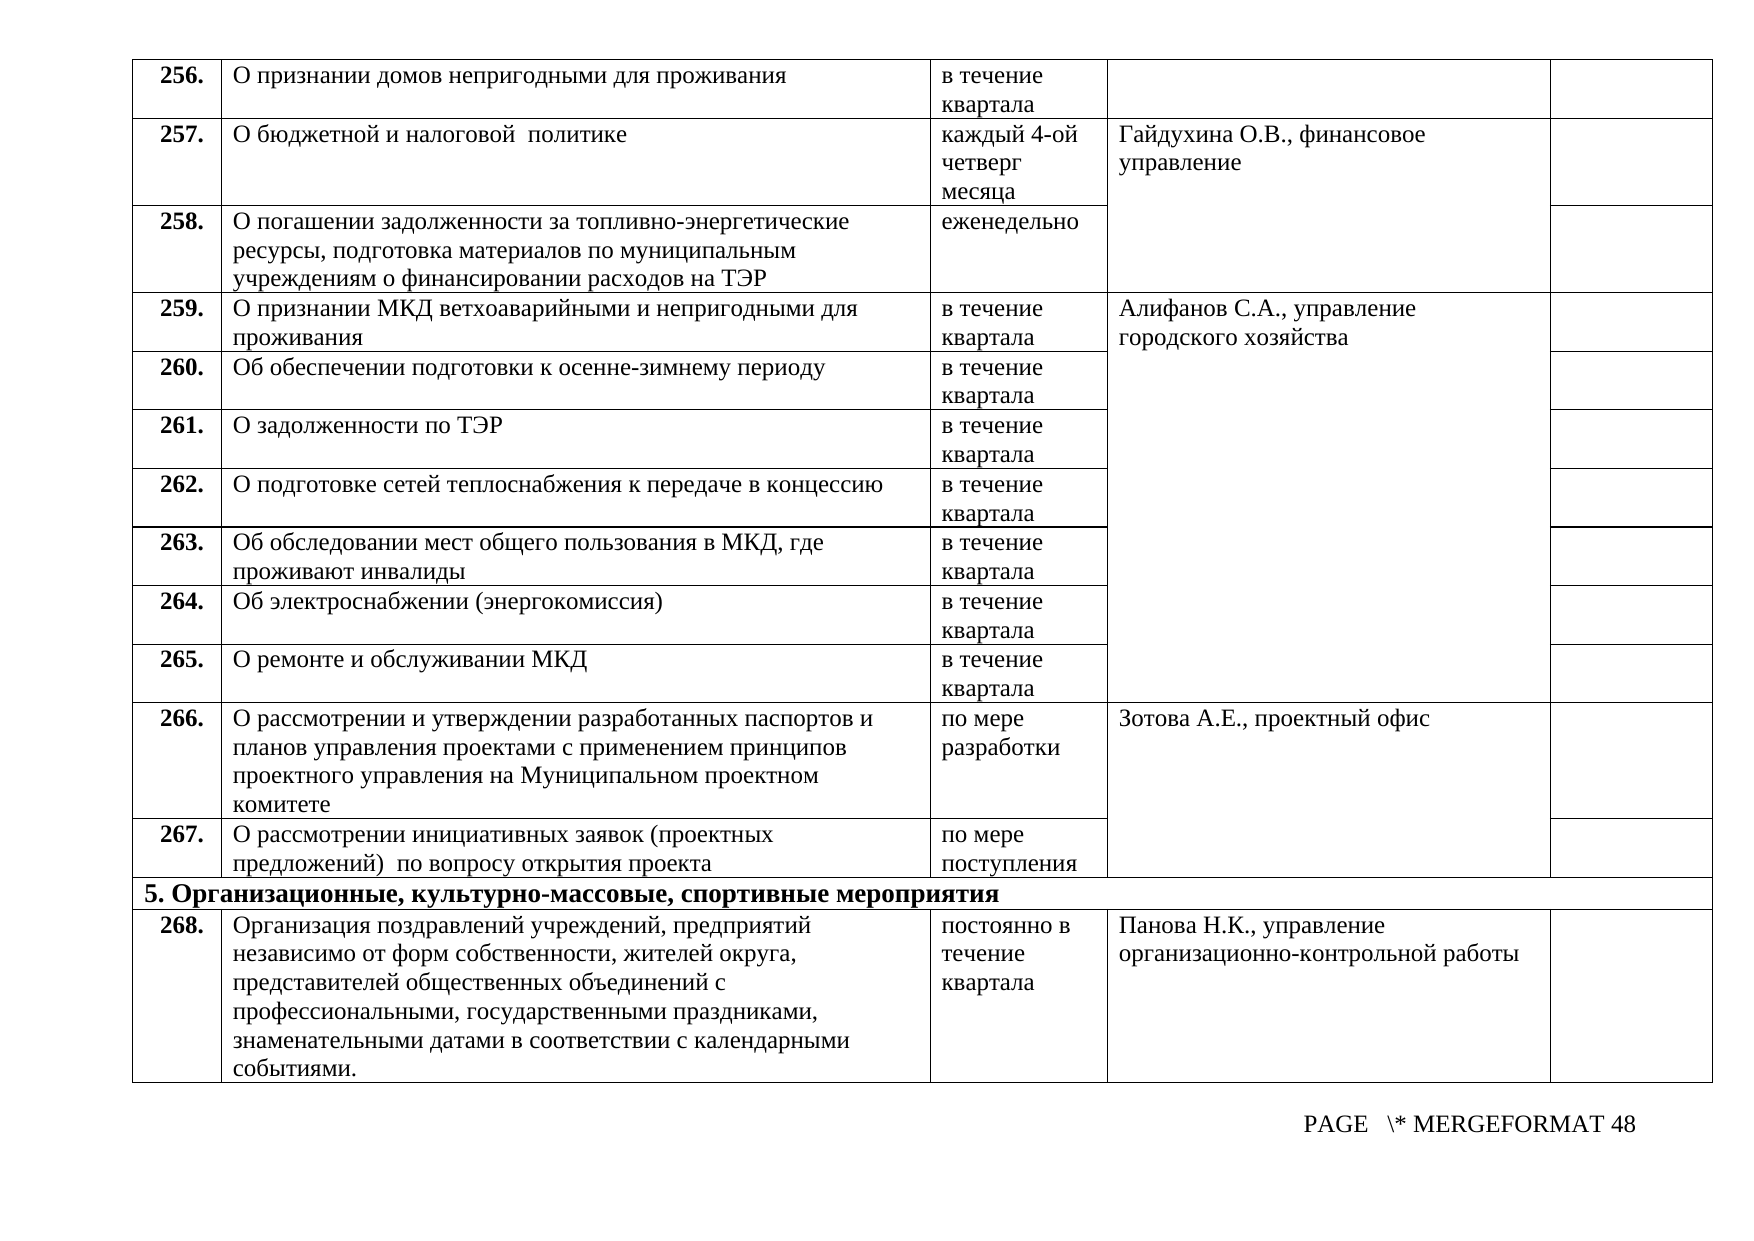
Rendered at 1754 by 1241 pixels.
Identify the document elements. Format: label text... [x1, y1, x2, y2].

table_cell в течение квартала [931, 469, 1107, 526]
table_cell в течение квартала [931, 410, 1107, 468]
table_cell [1551, 819, 1712, 877]
table_cell [133, 586, 221, 643]
table_cell О рассмотрении и утверждении разработанных паспортов и планов управления проектами с применением принципов проектного управления на Муниципальном проектном комитете [222, 703, 930, 818]
table_cell О подготовке сетей теплоснабжения к передаче в концессию [222, 469, 930, 526]
table_cell [1551, 60, 1712, 118]
table_cell О ремонте и обслуживании МКД [222, 645, 930, 702]
table_cell [133, 703, 221, 818]
table_cell О бюджетной и налоговой политике [222, 119, 930, 205]
table_cell [133, 910, 221, 1082]
table_cell Об электроснабжении (энергокомиссия) [222, 586, 930, 643]
table_cell О погашении задолженности за топливно-энергетические ресурсы, подготовка материалов по муниципальным учреждениям о финансировании расходов на ТЭР [222, 206, 930, 292]
table_cell [133, 819, 221, 877]
table_cell Об обеспечении подготовки к осенне-зимнему периоду [222, 352, 930, 409]
table_cell в течение квартала [931, 586, 1107, 643]
table_cell О рассмотрении инициативных заявок (проектных предложений) по вопросу открытия проекта [222, 819, 930, 877]
table_cell в течение квартала [931, 645, 1107, 702]
table_cell [1551, 469, 1712, 526]
table_cell Алифанов С.А., управление городского хозяйства [1108, 293, 1550, 702]
table_cell [1551, 293, 1712, 351]
table_cell Гайдухина О.В., финансовое управление [1108, 119, 1550, 292]
table_cell [1551, 119, 1712, 205]
table_cell постоянно в течение квартала [931, 910, 1107, 1082]
table_cell [1551, 206, 1712, 292]
table_cell [1551, 645, 1712, 702]
table_cell О признании МКД ветхоаварийными и непригодными для проживания [222, 293, 930, 351]
table_cell Зотова А.Е., проектный офис [1108, 703, 1550, 877]
table_cell [133, 352, 221, 409]
table_cell [133, 206, 221, 292]
table_cell [1551, 528, 1712, 585]
table_cell [1551, 410, 1712, 468]
table_cell [133, 469, 221, 526]
table_cell [1551, 586, 1712, 643]
table_cell [1551, 703, 1712, 818]
table_cell [133, 119, 221, 205]
table_cell в течение квартала [931, 528, 1107, 585]
table_cell [133, 645, 221, 702]
table_cell в течение квартала [931, 60, 1107, 118]
table_cell в течение квартала [931, 293, 1107, 351]
table_cell [133, 293, 221, 351]
table_cell каждый 4-ой четверг месяца [931, 119, 1107, 205]
table_cell 5. Организационные, культурно-массовые, спортивные мероприятия [133, 878, 1712, 909]
table_cell О признании домов непригодными для проживания [222, 60, 930, 118]
table_cell еженедельно [931, 206, 1107, 292]
table_cell О задолженности по ТЭР [222, 410, 930, 468]
table_cell Организация поздравлений учреждений, предприятий независимо от форм собственности, жителей округа, представителей общественных объединений с профессиональными, государственными праздниками, знаменательными датами в соответствии с календарными событиями. [222, 910, 930, 1082]
table_cell [133, 60, 221, 118]
table_cell [1551, 352, 1712, 409]
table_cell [1108, 910, 1550, 1082]
table_cell по мере поступления [931, 819, 1107, 877]
table_cell [133, 528, 221, 585]
table_cell [133, 410, 221, 468]
table_cell в течение квартала [931, 352, 1107, 409]
table_cell Об обследовании мест общего пользования в МКД, где проживают инвалиды [222, 528, 930, 585]
table_cell по мере разработки [931, 703, 1107, 818]
table_cell [1551, 910, 1712, 1082]
